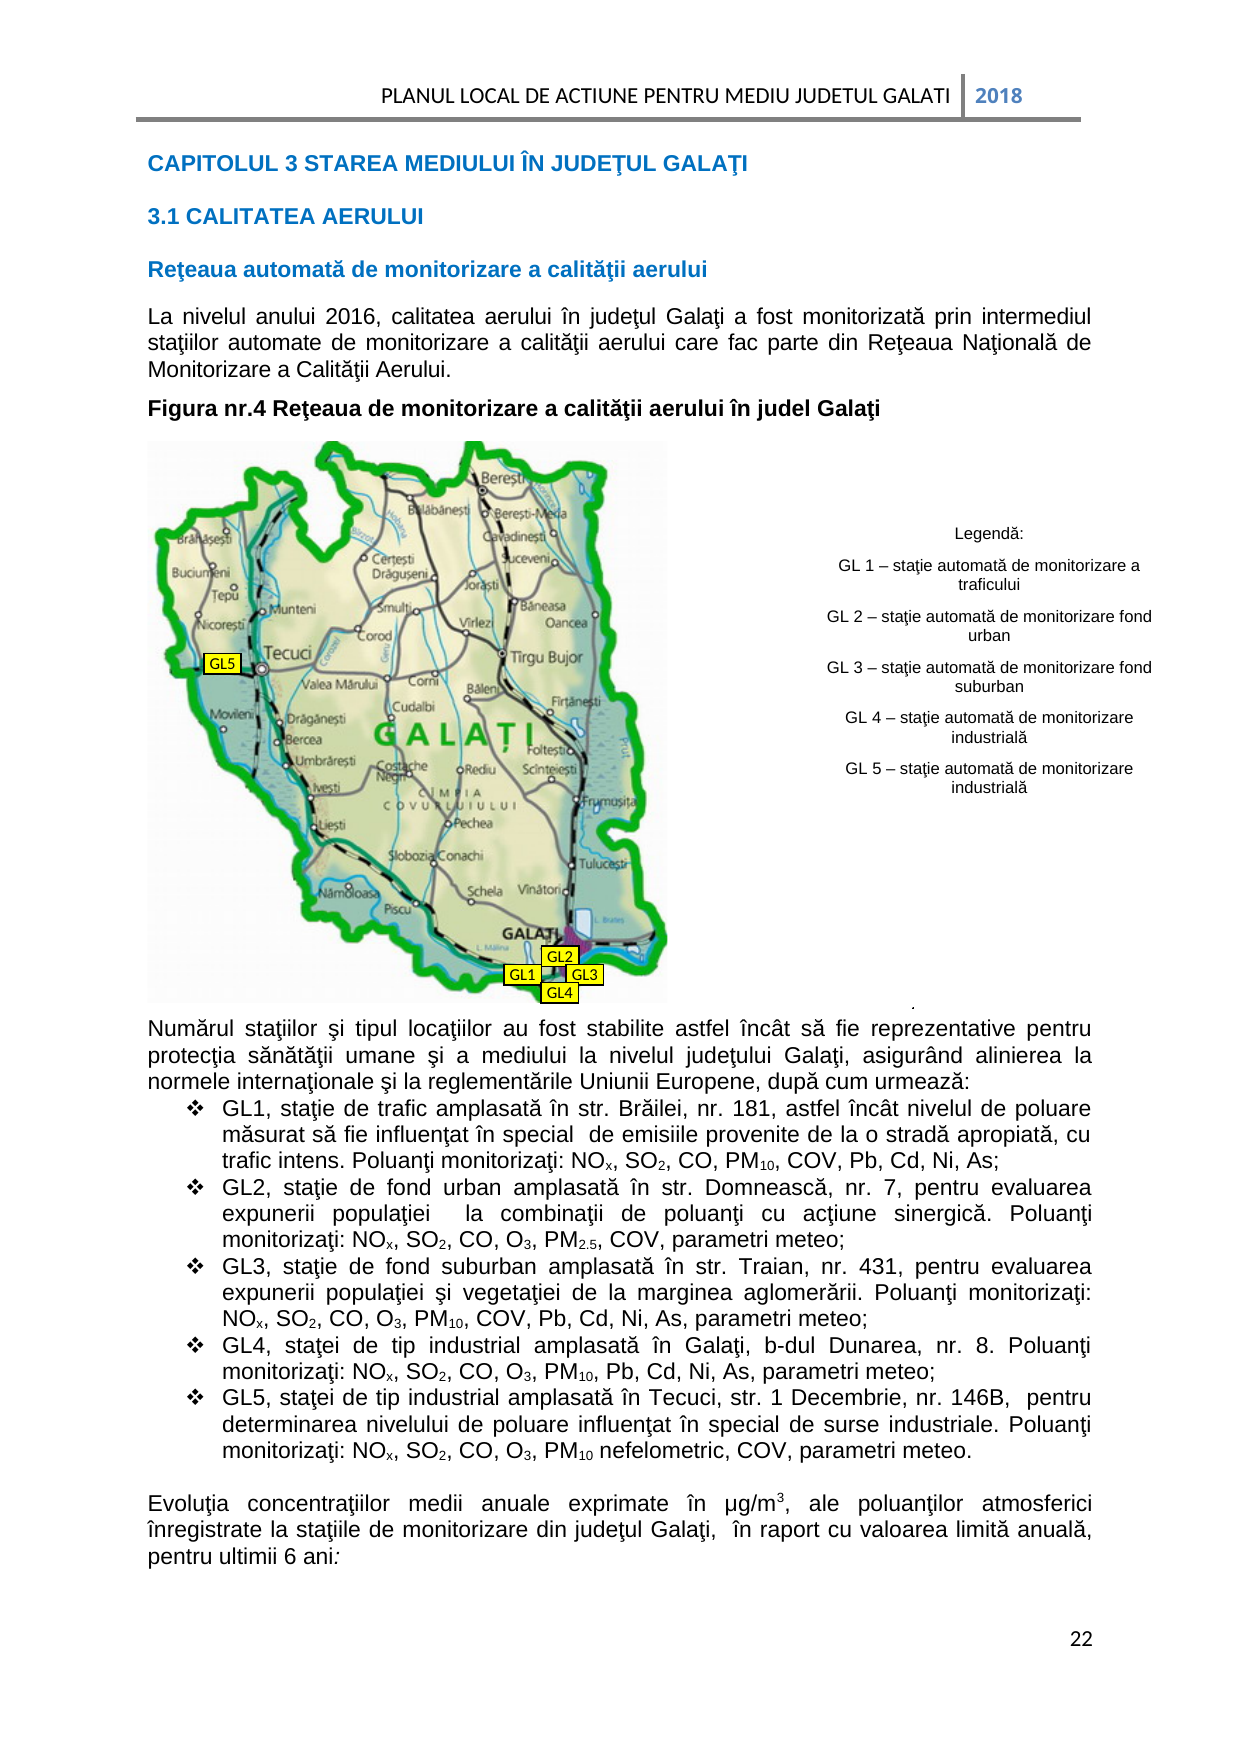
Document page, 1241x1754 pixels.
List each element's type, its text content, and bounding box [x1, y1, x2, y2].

text CAPITOLUL 3 STAREA MEDIULUI ÎN JUDEŢUL GALAŢI [147, 150, 1093, 177]
text Figura nr.4 Reţeaua de monitorizare a calităţii aerului în judel Galaţi [147, 394, 1093, 421]
table_header Legendă: GL 1 – staţie automată de monitorizare a traficului GL 2 – staţie automată de monitorizare fond urban GL 3 – staţie automată de monitorizare fond suburban GL 4 – staţie automată de monitorizare industrială GL 5 – staţie automată de monitorizare industrială [812, 442, 1166, 1015]
picture [147, 441, 668, 1003]
list GL3, staţie de fond suburban amplasată în str. Traian, nr. 431, pentru evaluarea expunerii populaţiei şi vegetaţiei de la marginea aglomerării. Poluanţi monitorizaţi: NOx, SO2, CO, O3, PM10, COV, Pb, Cd, Ni, As, parametri meteo; [185, 1253, 1093, 1332]
picture [542, 967, 565, 982]
text Reţeaua automată de monitorizare a calităţii aerului [147, 256, 1093, 282]
text La nivelul anului 2016, calitatea aerului în judeţul Galaţi a fost monitorizată prin intermediul staţiilor automate de monitorizare a calităţii aerului care fac parte din Reţeaua Naţională de Monitorizare a Calităţii Aerului. [147, 303, 1093, 382]
text 3.1 CALITATEA AERULUI [147, 203, 1093, 229]
list GL1, staţie de trafic amplasată în str. Brăilei, nr. 181, astfel încât nivelul de poluare măsurat să fie influenţat în special de emisiile provenite de la o stradă apropiată, cu trafic intens. Poluanţi monitorizaţi: NOx, SO2, CO, PM10, COV, Pb, Cd, Ni, As; [185, 1094, 1093, 1173]
list GL2, staţie de fond urban amplasată în str. Domnească, nr. 7, pentru evaluarea expunerii populaţiei la combinaţii de poluanţi cu acţiune sinergică. Poluanţi monitorizaţi: NOx, SO2, CO, O3, PM2.5, COV, parametri meteo; [185, 1173, 1093, 1253]
list GL4, staţei de tip industrial amplasată în Galaţi, b-dul Dunarea, nr. 8. Poluanţi monitorizaţi: NOx, SO2, CO, O3, PM10, Pb, Cd, Ni, As, parametri meteo; [185, 1332, 1093, 1384]
text Evoluţia concentraţiilor medii anuale exprimate în μg/m3, ale poluanţilor atmosferici înregistrate la staţiile de monitorizare din judeţul Galaţi, în raport cu valoarea limită anuală, pentru ultimii 6 ani: [147, 1490, 1093, 1569]
text Numărul staţiilor şi tipul locaţiilor au fost stabilite astfel încât să fie reprezentative pentru protecţia sănătăţii umane şi a mediului la nivelul judeţului Galaţi, asigurând alinierea la normele internaţionale şi la reglementările Uniunii Europene, după cum urmează: [147, 1015, 1093, 1094]
list GL5, staţei de tip industrial amplasată în Tecuci, str. 1 Decembrie, nr. 146B, pentru determinarea nivelului de poluare influenţat în special de surse industriale. Poluanţi monitorizaţi: NOx, SO2, CO, O3, PM10 nefelometric, COV, parametri meteo. [185, 1384, 1093, 1463]
table_header [136, 442, 812, 1015]
